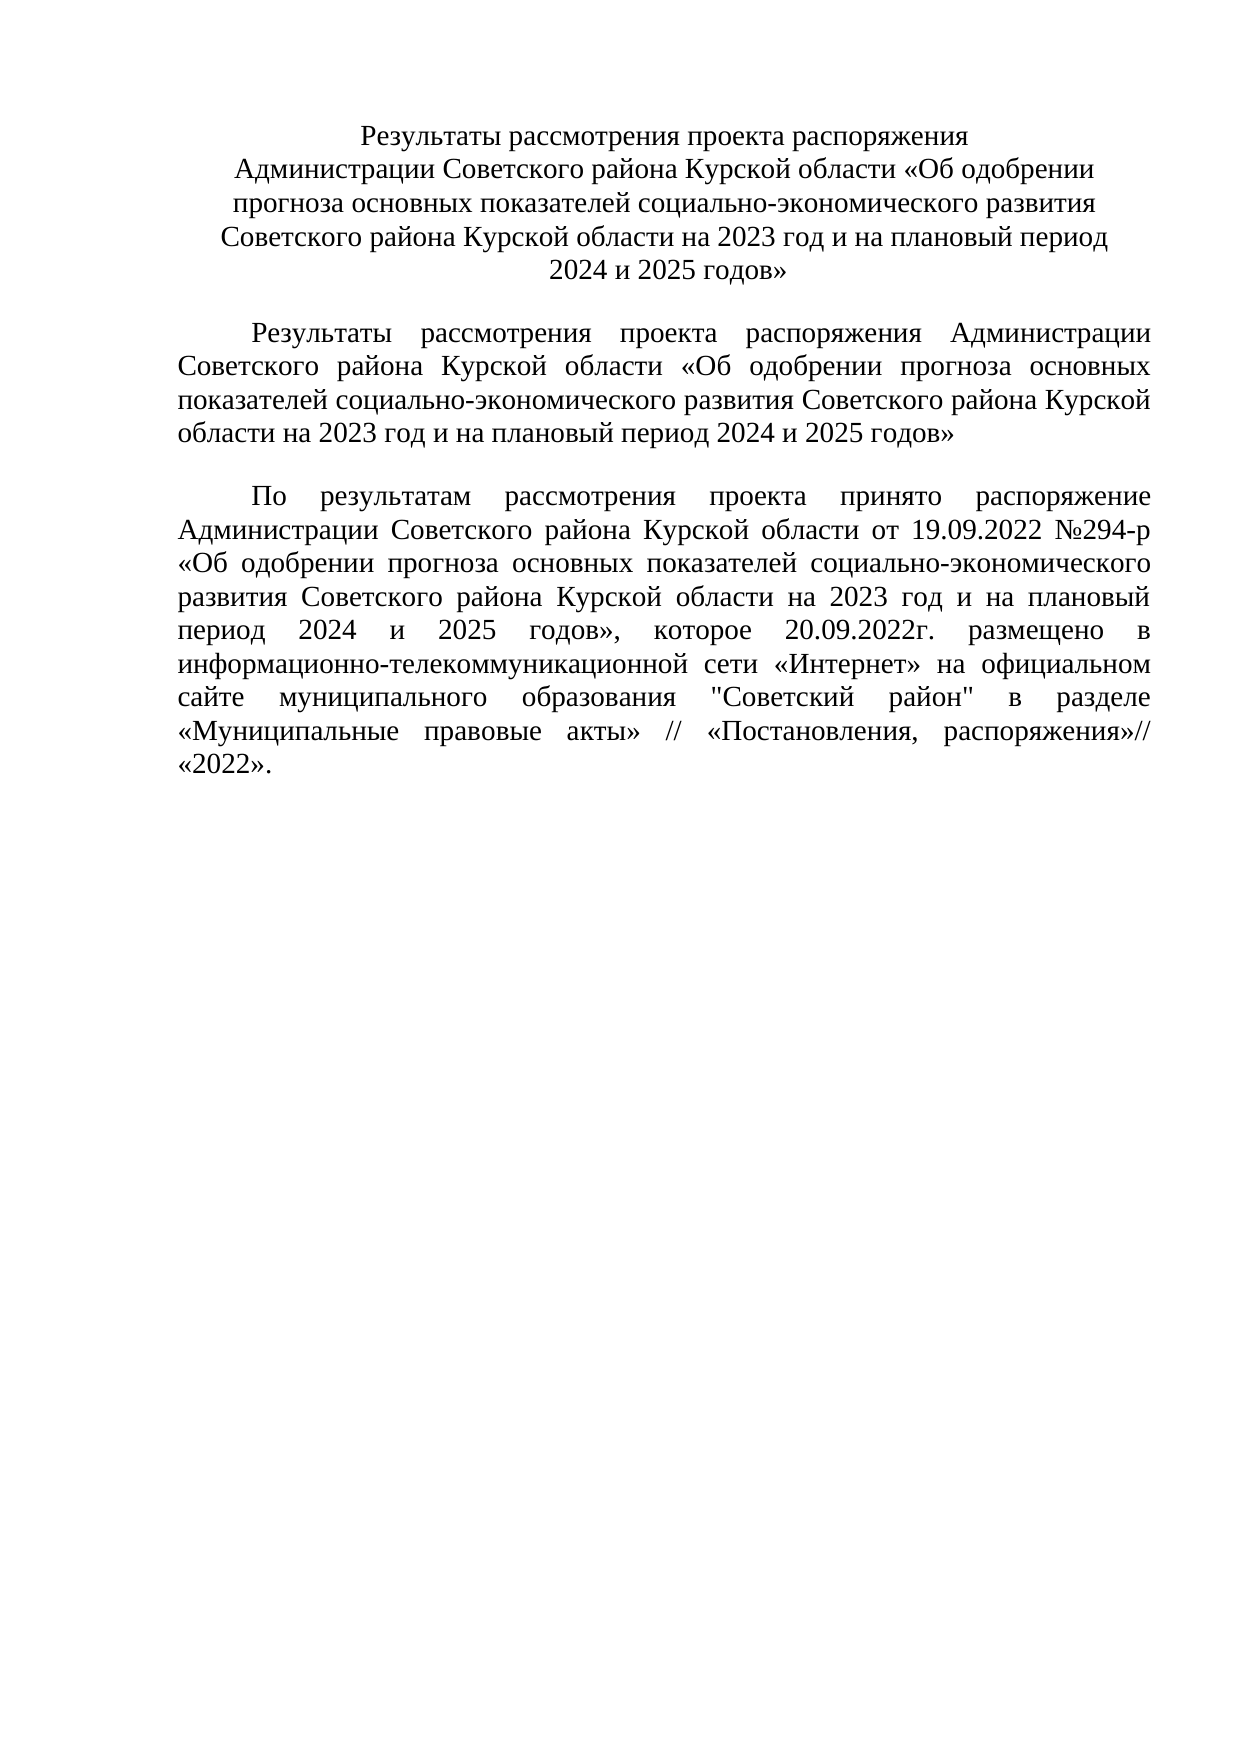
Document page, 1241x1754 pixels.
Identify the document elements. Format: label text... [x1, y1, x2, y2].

text Результаты рассмотрения проекта распоряжения [177, 118, 1152, 152]
text Администрации Советского района Курской области «Об одобрении прогноза основных показателей социально-экономического развития Советского района Курской области на 2023 год и на плановый период [177, 152, 1152, 252]
text Результаты рассмотрения проекта распоряжения Администрации Советского района Курской области «Об одобрении прогноза основных показателей социально-экономического развития Советского района Курской области на 2023 год и на плановый период 2024 и 2025 годов» [177, 315, 1152, 449]
text 2024 и 2025 годов» [177, 252, 1152, 286]
text По результатам рассмотрения проекта принято распоряжение Администрации Советского района Курской области от 19.09.2022 №294-р «Об одобрении прогноза основных показателей социально-экономического развития Советского района Курской области на 2023 год и на плановый период 2024 и 2025 годов», которое 20.09.2022г. размещено в информационно-телекоммуникационной сети «Интернет» на официальном сайте муниципального образования "Советский район" в разделе «Муниципальные правовые акты» // «Постановления, распоряжения»// «2022». [177, 478, 1152, 780]
